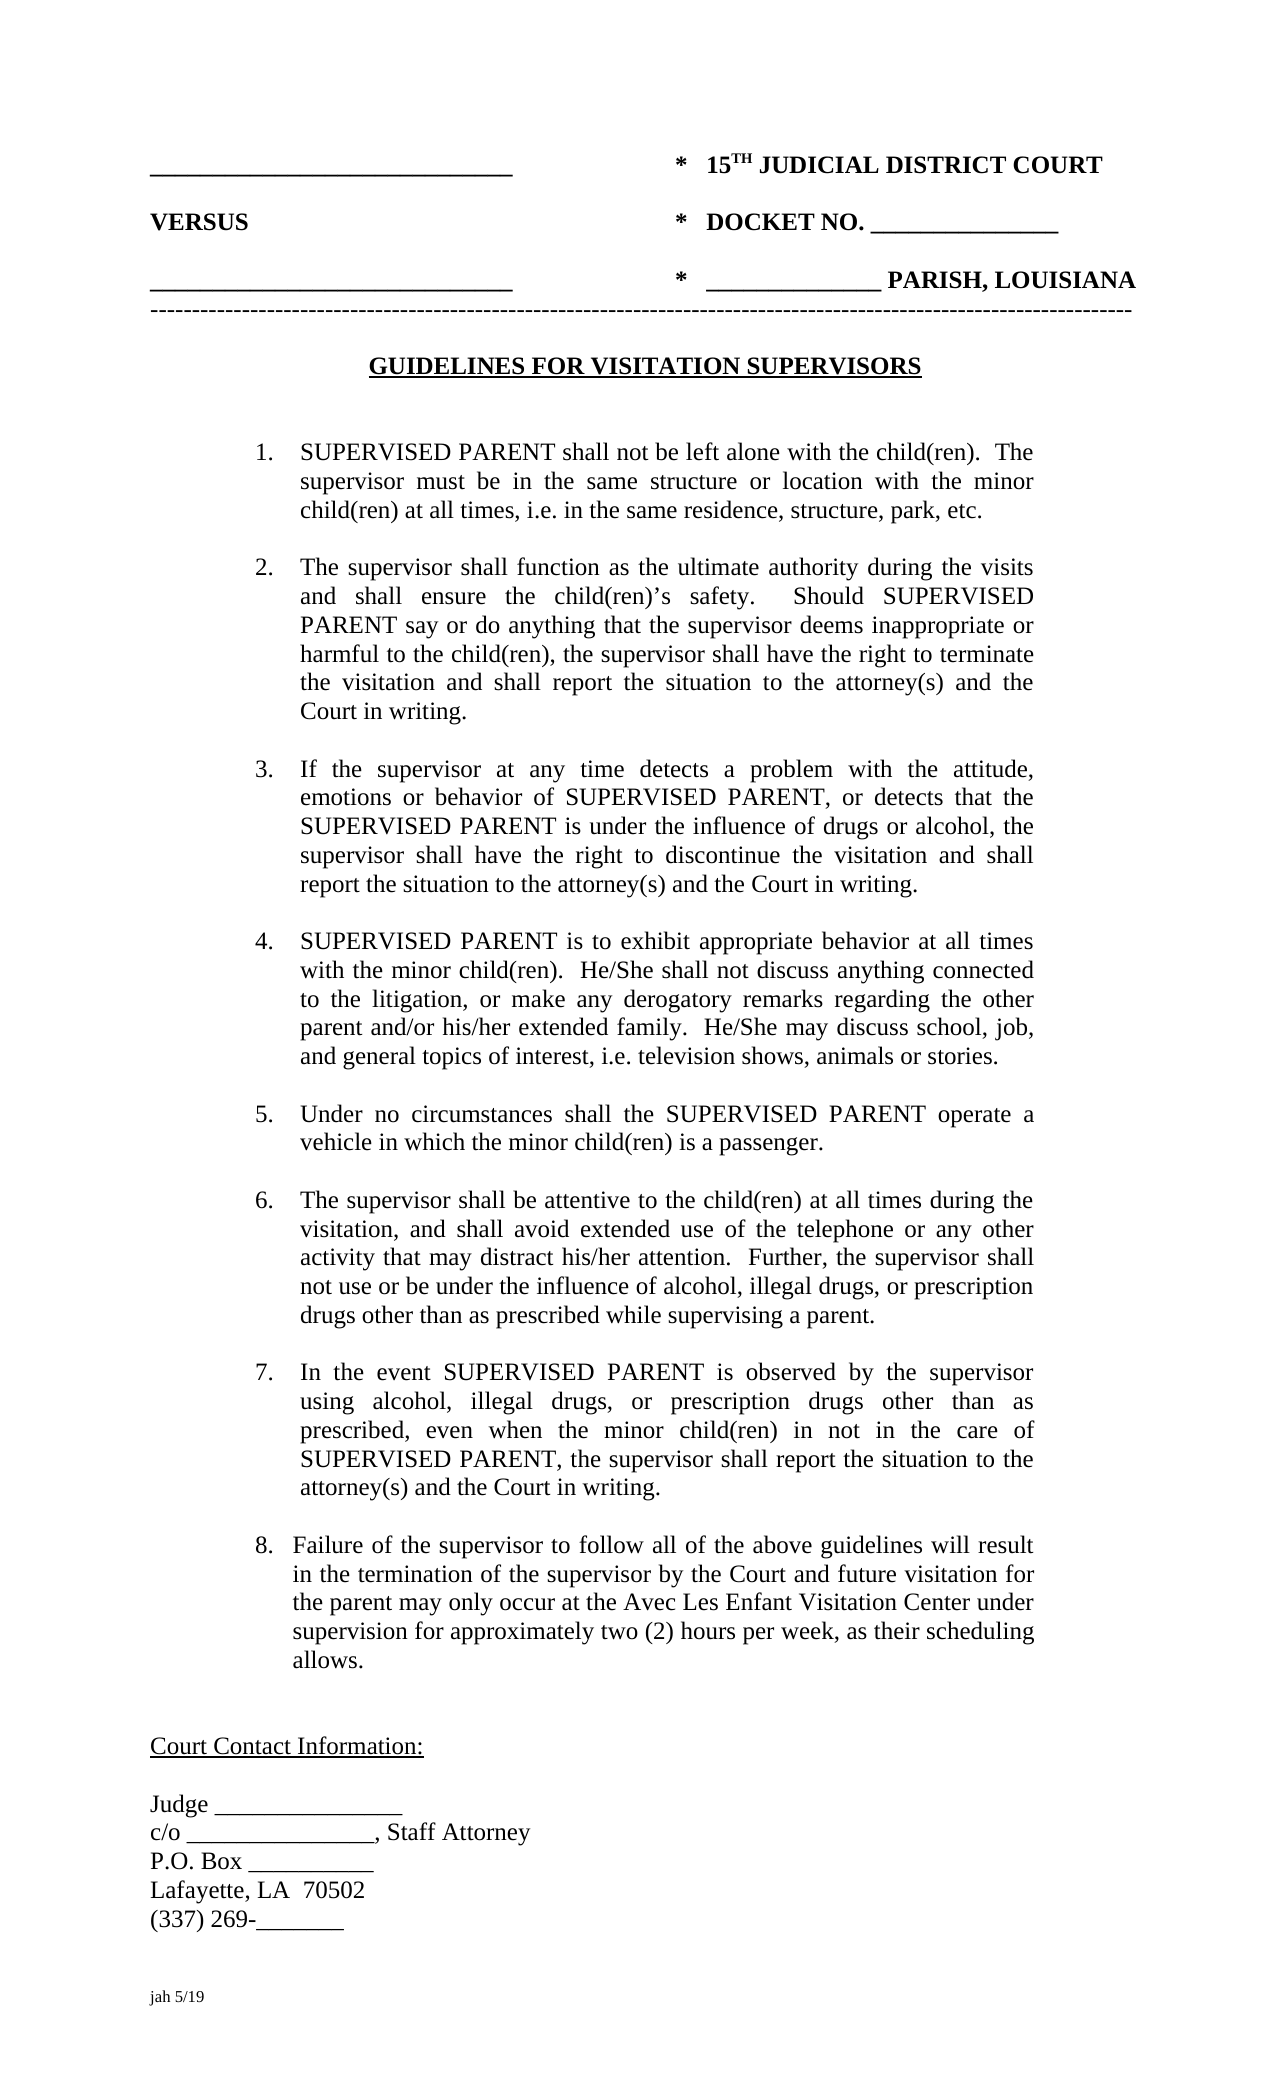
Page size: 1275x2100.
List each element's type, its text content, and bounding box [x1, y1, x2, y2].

text VERSUS * DOCKET NO. _______________ [150, 207, 1140, 236]
text (337) 269-_______ [150, 1904, 1035, 1932]
text _____________________________ * 15TH JUDICIAL DISTRICT COURT [150, 150, 1140, 179]
text 1. SUPERVISED PARENT shall not be left alone with the child(ren). The supervisor must be in the same structure or location with the minor child(ren) at all times, i.e. in the same residence, structure, park, etc. [255, 437, 1035, 524]
text P.O. Box __________ [150, 1846, 1035, 1875]
list Failure of the supervisor to follow all of the above guidelines will result in the termination of the supervisor by the Court and future visitation for the parent may only occur at the Avec Les Enfant Visitation Center under supervision for approximately two (2) hours per week, as their scheduling allows. [255, 1530, 1035, 1674]
text GUIDELINES FOR VISITATION SUPERVISORS [255, 351, 1035, 380]
text 7. In the event SUPERVISED PARENT is observed by the supervisor using alcohol, illegal drugs, or prescription drugs other than as prescribed, even when the minor child(ren) in not in the care of SUPERVISED PARENT, the supervisor shall report the situation to the attorney(s) and the Court in writing. [255, 1357, 1035, 1501]
text _____________________________ * ______________ PARISH, LOUISIANA [150, 265, 1140, 294]
text Court Contact Information: [150, 1731, 1035, 1760]
text 6. The supervisor shall be attentive to the child(ren) at all times during the visitation, and shall avoid extended use of the telephone or any other activity that may distract his/her attention. Further, the supervisor shall not use or be under the influence of alcohol, illegal drugs, or prescription drugs other than as prescribed while supervising a parent. [255, 1185, 1035, 1329]
text 5. Under no circumstances shall the SUPERVISED PARENT operate a vehicle in which the minor child(ren) is a passenger. [255, 1099, 1035, 1156]
text c/o _______________, Staff Attorney [150, 1817, 1035, 1846]
text 2. The supervisor shall function as the ultimate authority during the visits and shall ensure the child(ren)’s safety. Should SUPERVISED PARENT say or do anything that the supervisor deems inappropriate or harmful to the child(ren), the supervisor shall have the right to terminate the visitation and shall report the situation to the attorney(s) and the Court in writing. [255, 552, 1035, 725]
text Judge _______________ [150, 1789, 1035, 1817]
text Lafayette, LA 70502 [150, 1875, 1035, 1904]
text ---------------------------------------------------------------------------------------------------------------------- [150, 294, 1140, 322]
text 4. SUPERVISED PARENT is to exhibit appropriate behavior at all times with the minor child(ren). He/She shall not discuss anything connected to the litigation, or make any derogatory remarks regarding the other parent and/or his/her extended family. He/She may discuss school, job, and general topics of interest, i.e. television shows, animals or stories. [255, 926, 1035, 1070]
text 3. If the supervisor at any time detects a problem with the attitude, emotions or behavior of SUPERVISED PARENT, or detects that the SUPERVISED PARENT is under the influence of drugs or alcohol, the supervisor shall have the right to discontinue the visitation and shall report the situation to the attorney(s) and the Court in writing. [255, 754, 1035, 897]
